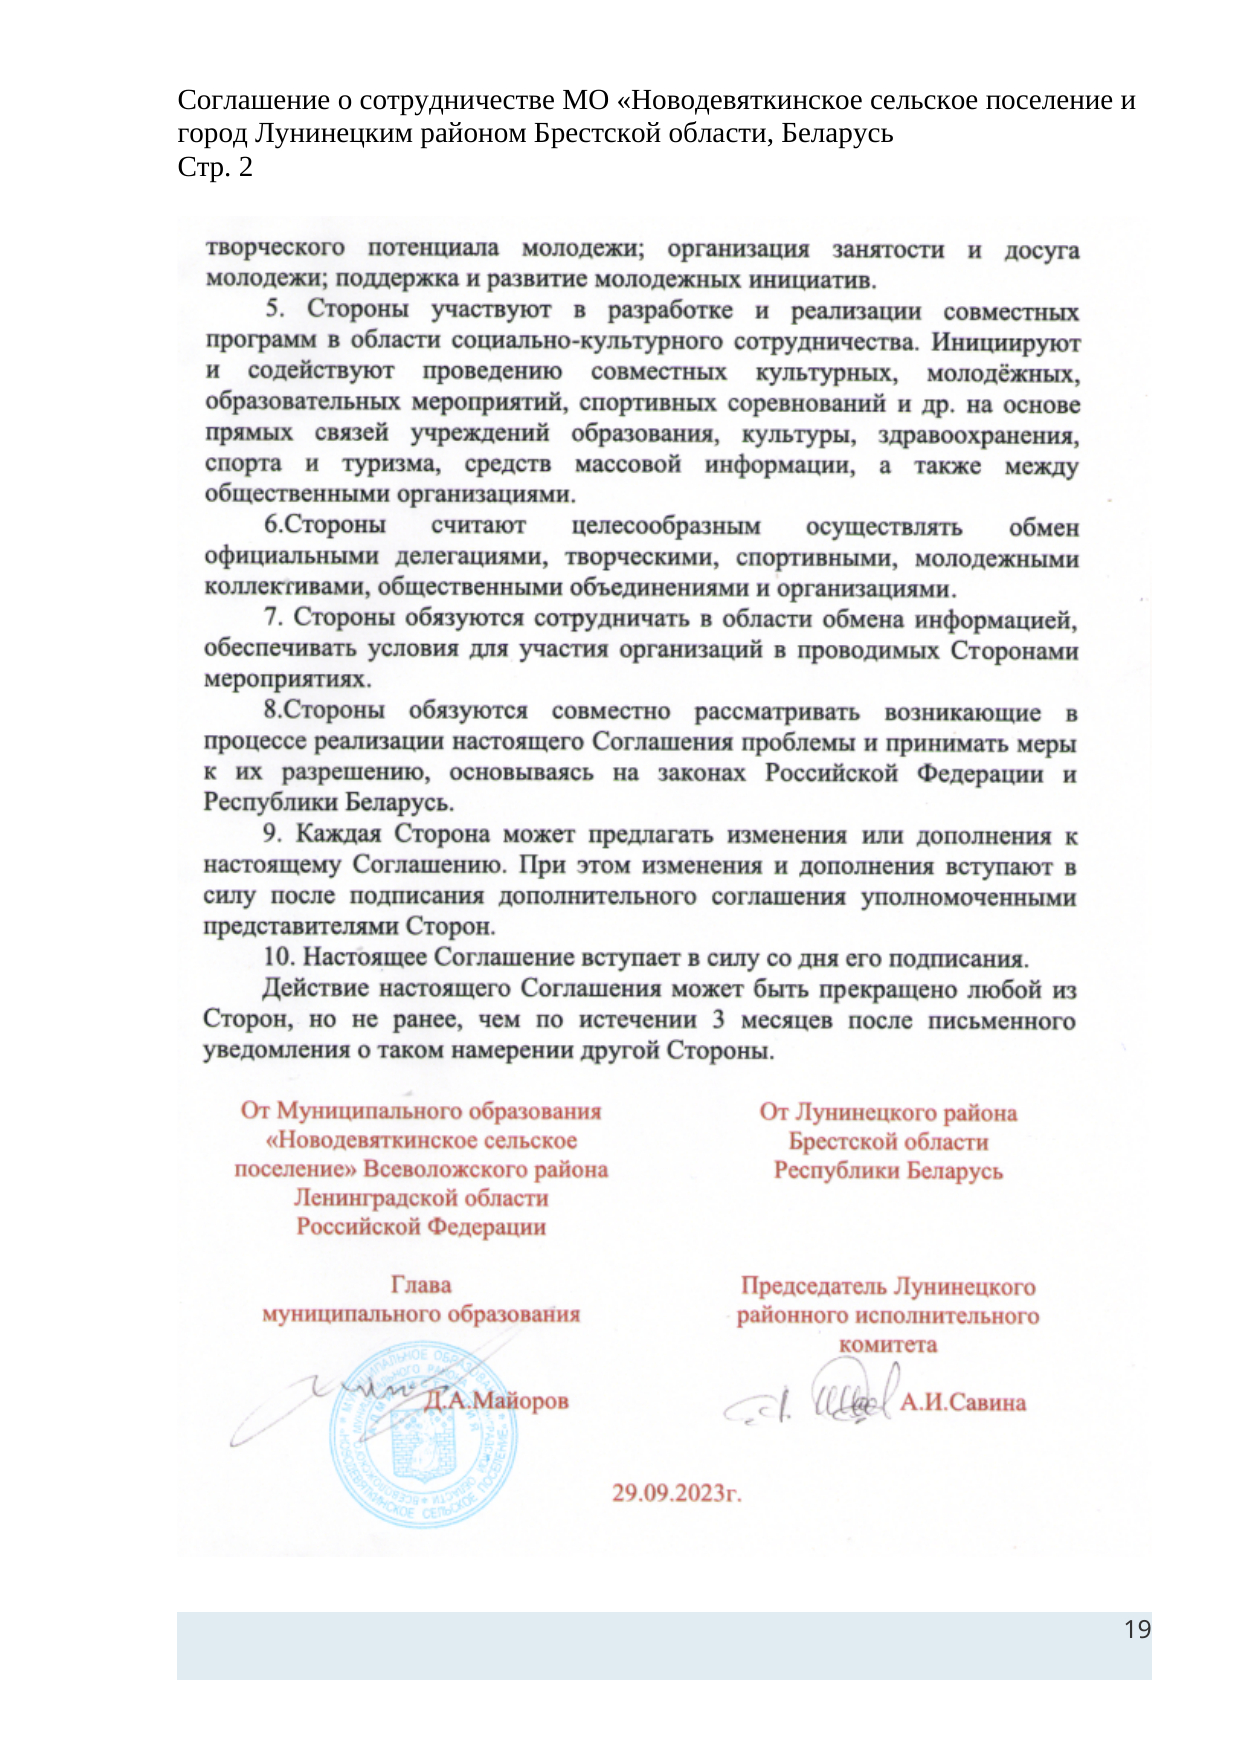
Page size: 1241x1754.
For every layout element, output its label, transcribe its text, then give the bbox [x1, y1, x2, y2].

picture [177, 216, 1152, 1557]
text Соглашение о сотрудничестве МО «Новодевяткинское сельское поселение и город Лунинецким районом Брестской области, Беларусь [177, 82, 1152, 149]
text Стр. 2 [177, 149, 1152, 182]
